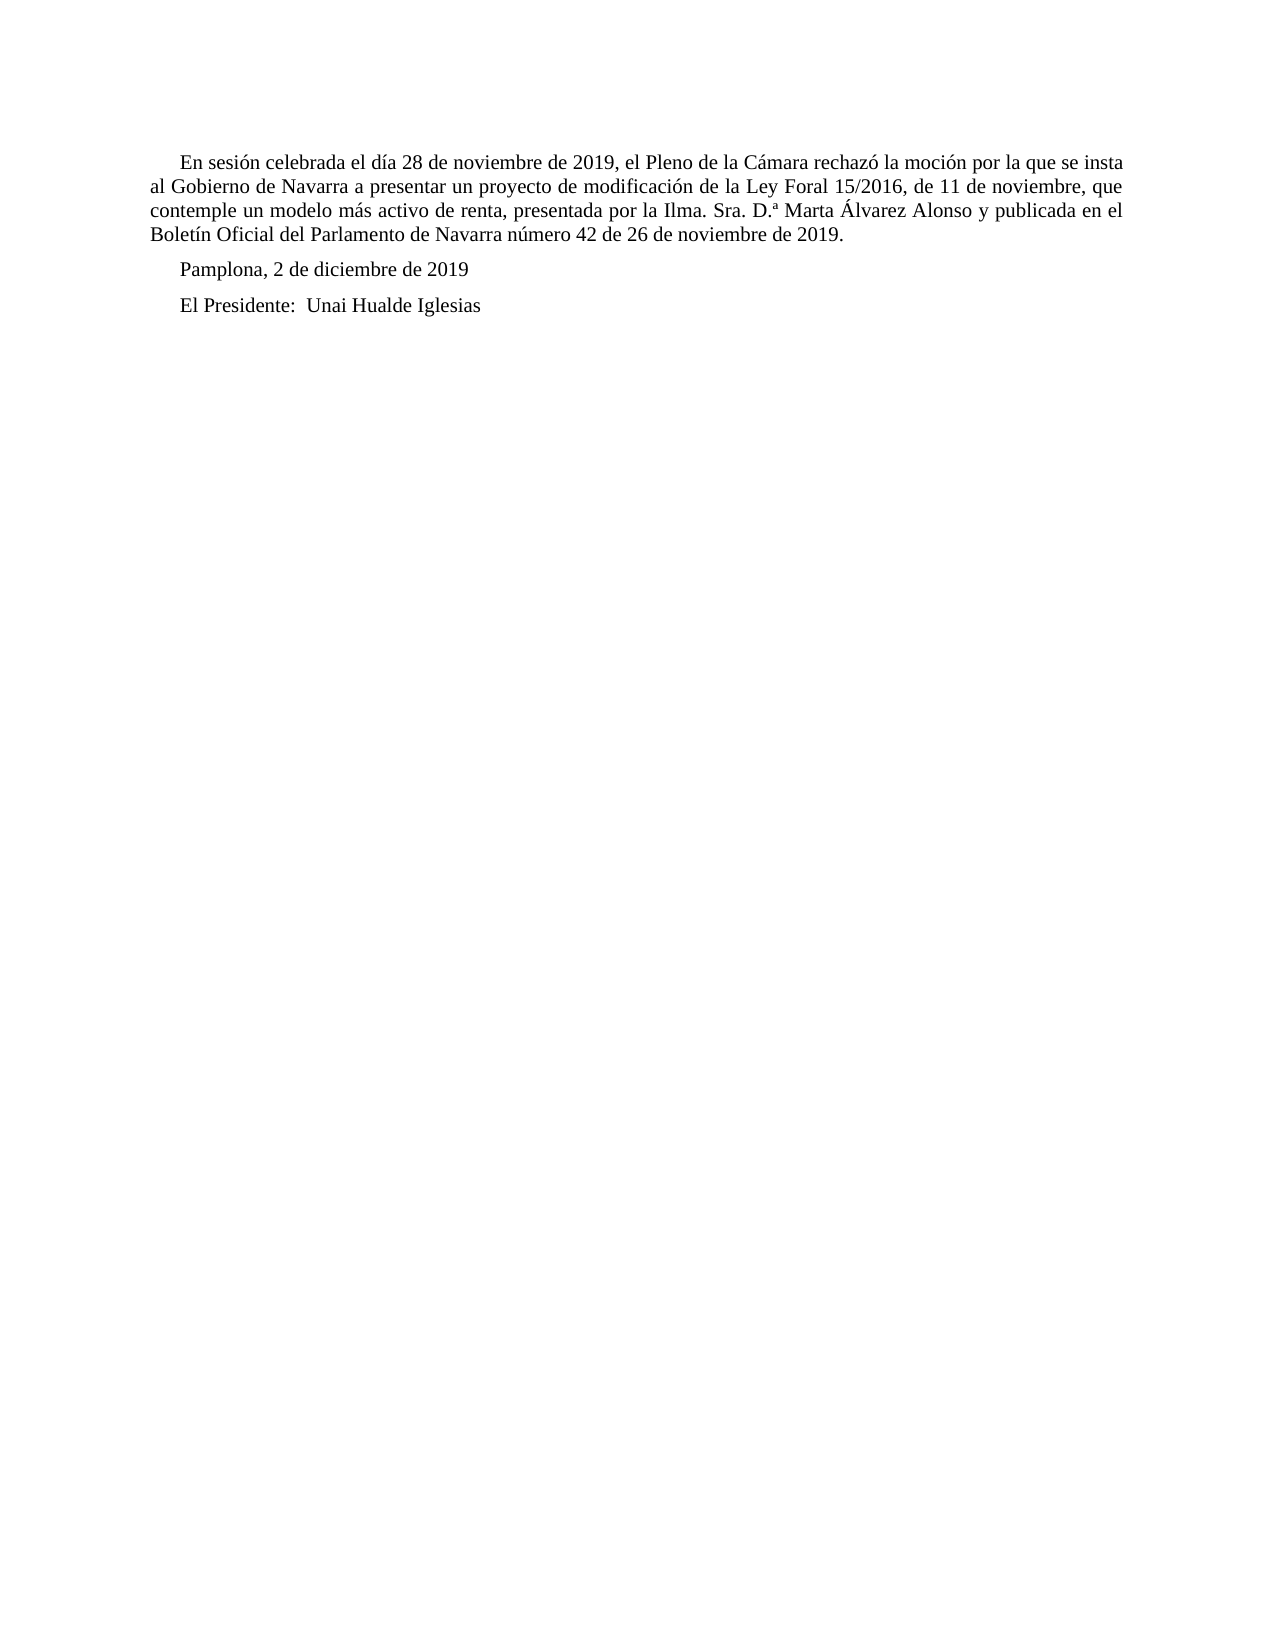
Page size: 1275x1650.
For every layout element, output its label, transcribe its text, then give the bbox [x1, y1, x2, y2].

text En sesión celebrada el día 28 de noviembre de 2019, el Pleno de la Cámara rechazó la moción por la que se insta al Gobierno de Navarra a presentar un proyecto de modificación de la Ley Foral 15/2016, de 11 de noviembre, que contemple un modelo más activo de renta, presentada por la Ilma. Sra. D.ª Marta Álvarez Alonso y publicada en el Boletín Oficial del Parlamento de Navarra número 42 de 26 de noviembre de 2019. [150, 150, 1125, 246]
text Pamplona, 2 de diciembre de 2019 [150, 258, 1125, 282]
text El Presidente: Unai Hualde Iglesias [150, 293, 1125, 317]
